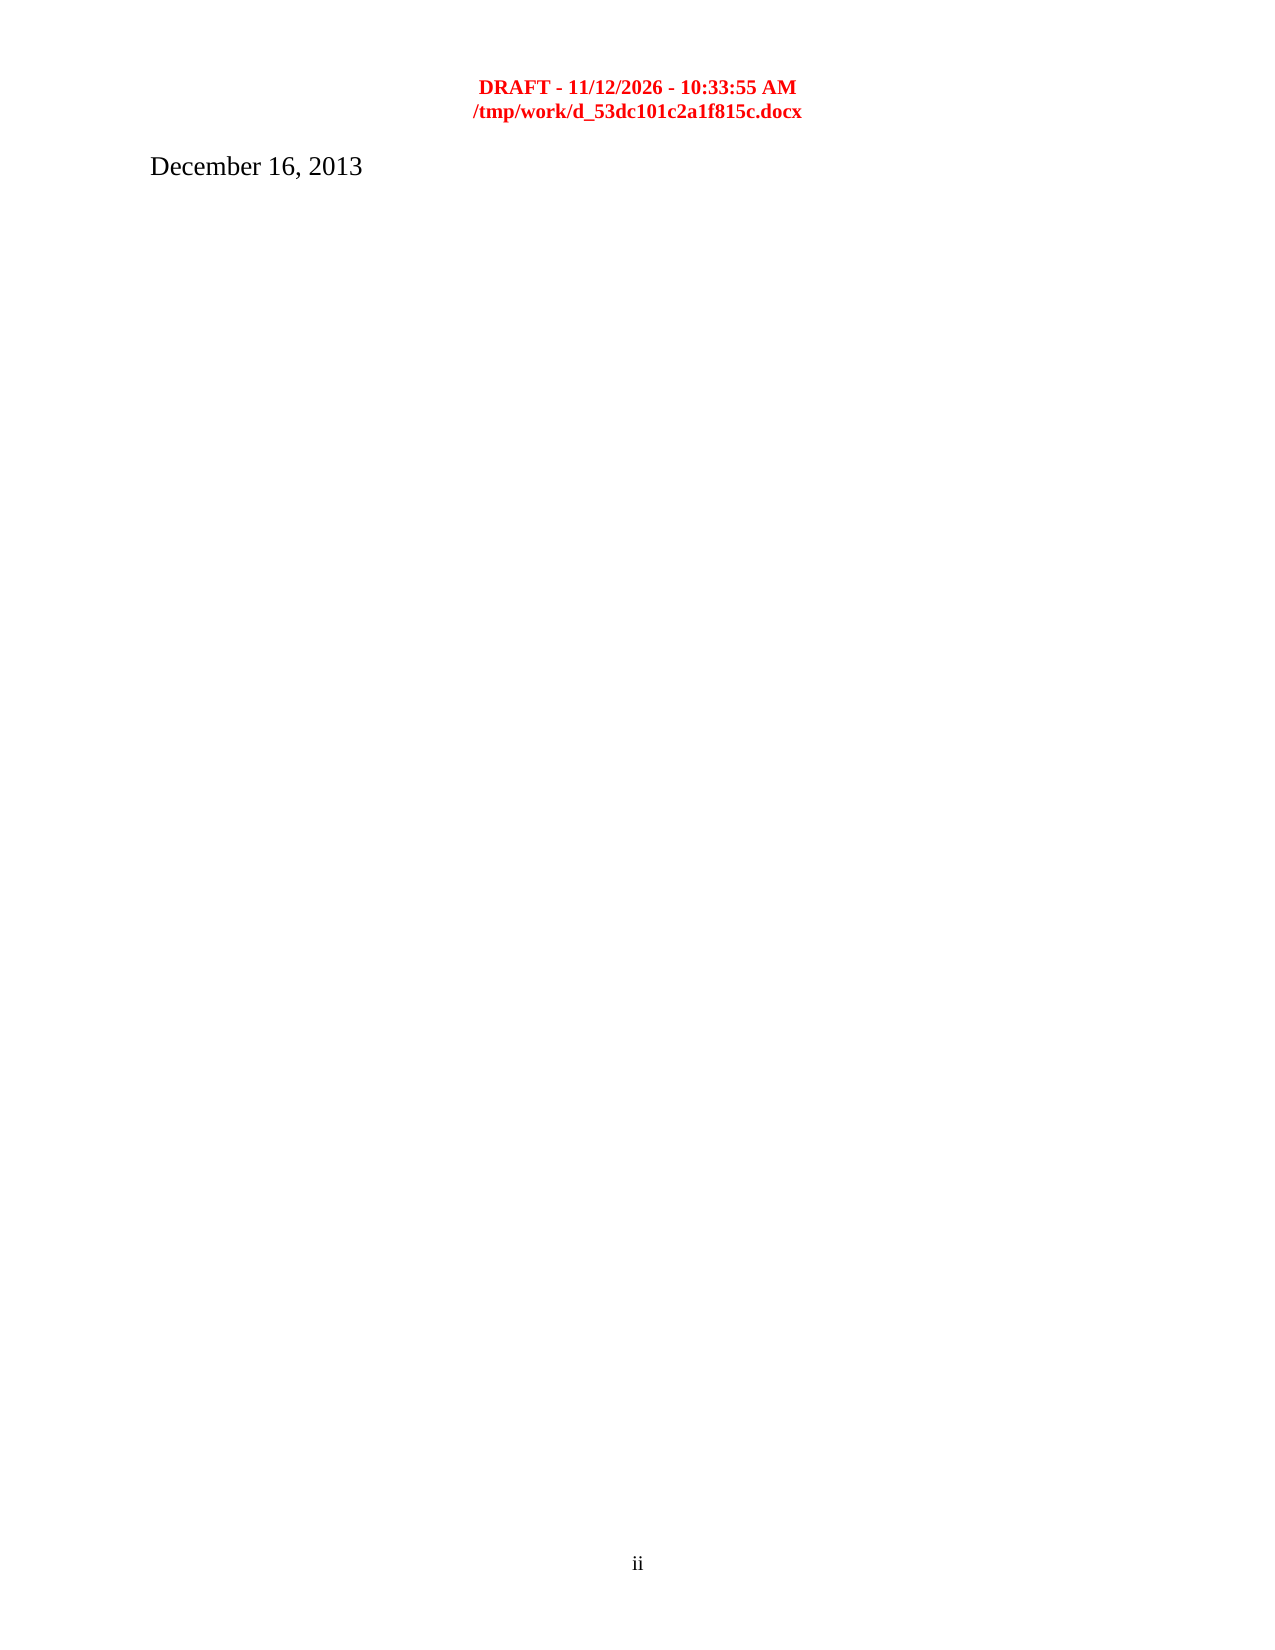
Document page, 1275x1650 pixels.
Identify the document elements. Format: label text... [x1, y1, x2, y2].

text December 16, 2013 [150, 150, 1125, 181]
